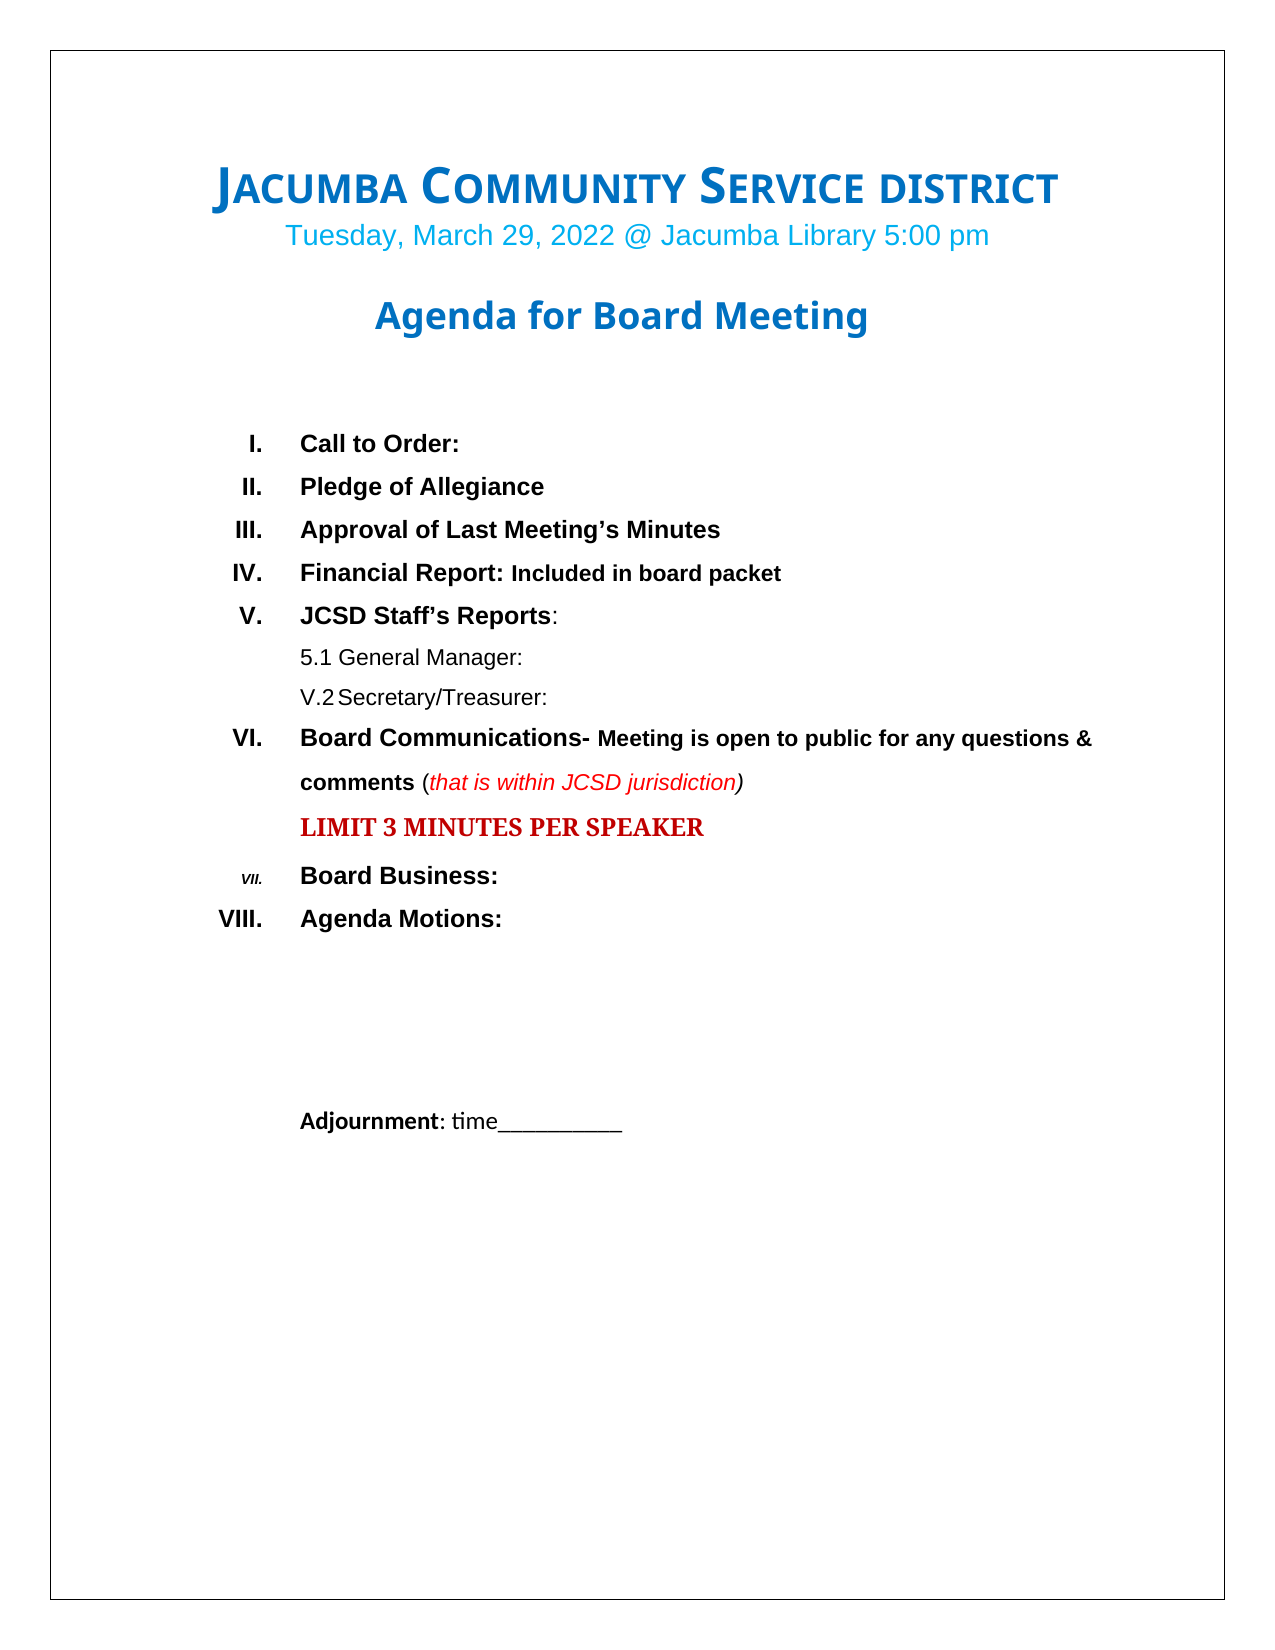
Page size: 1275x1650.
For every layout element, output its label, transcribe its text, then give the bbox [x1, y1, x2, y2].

list LIMIT 3 MINUTES PER SPEAKER [300, 809, 1125, 844]
list Board Communications- Meeting is open to public for any questions & comments (that is within JCSD jurisdiction) [262, 723, 1125, 795]
text Adjournment: time__________ [300, 1105, 1125, 1135]
list Board Business: [262, 861, 1125, 889]
list Agenda Motions: [262, 904, 1125, 932]
list Pledge of Allegiance [262, 472, 1125, 501]
list Secretary/Treasurer: [300, 684, 1125, 710]
text Jacumba Community Service district [150, 150, 1125, 218]
text Tuesday, March 29, 2022 @ Jacumba Library 5:00 pm [150, 218, 1125, 252]
list Approval of Last Meeting’s Minutes [262, 515, 1125, 544]
text 5.1 General Manager: [300, 644, 1125, 671]
list Call to Order: [262, 429, 1125, 457]
text Agenda for Board Meeting [150, 289, 1125, 340]
list JCSD Staff’s Reports: [262, 601, 1125, 630]
list Financial Report: Included in board packet [262, 558, 1125, 587]
